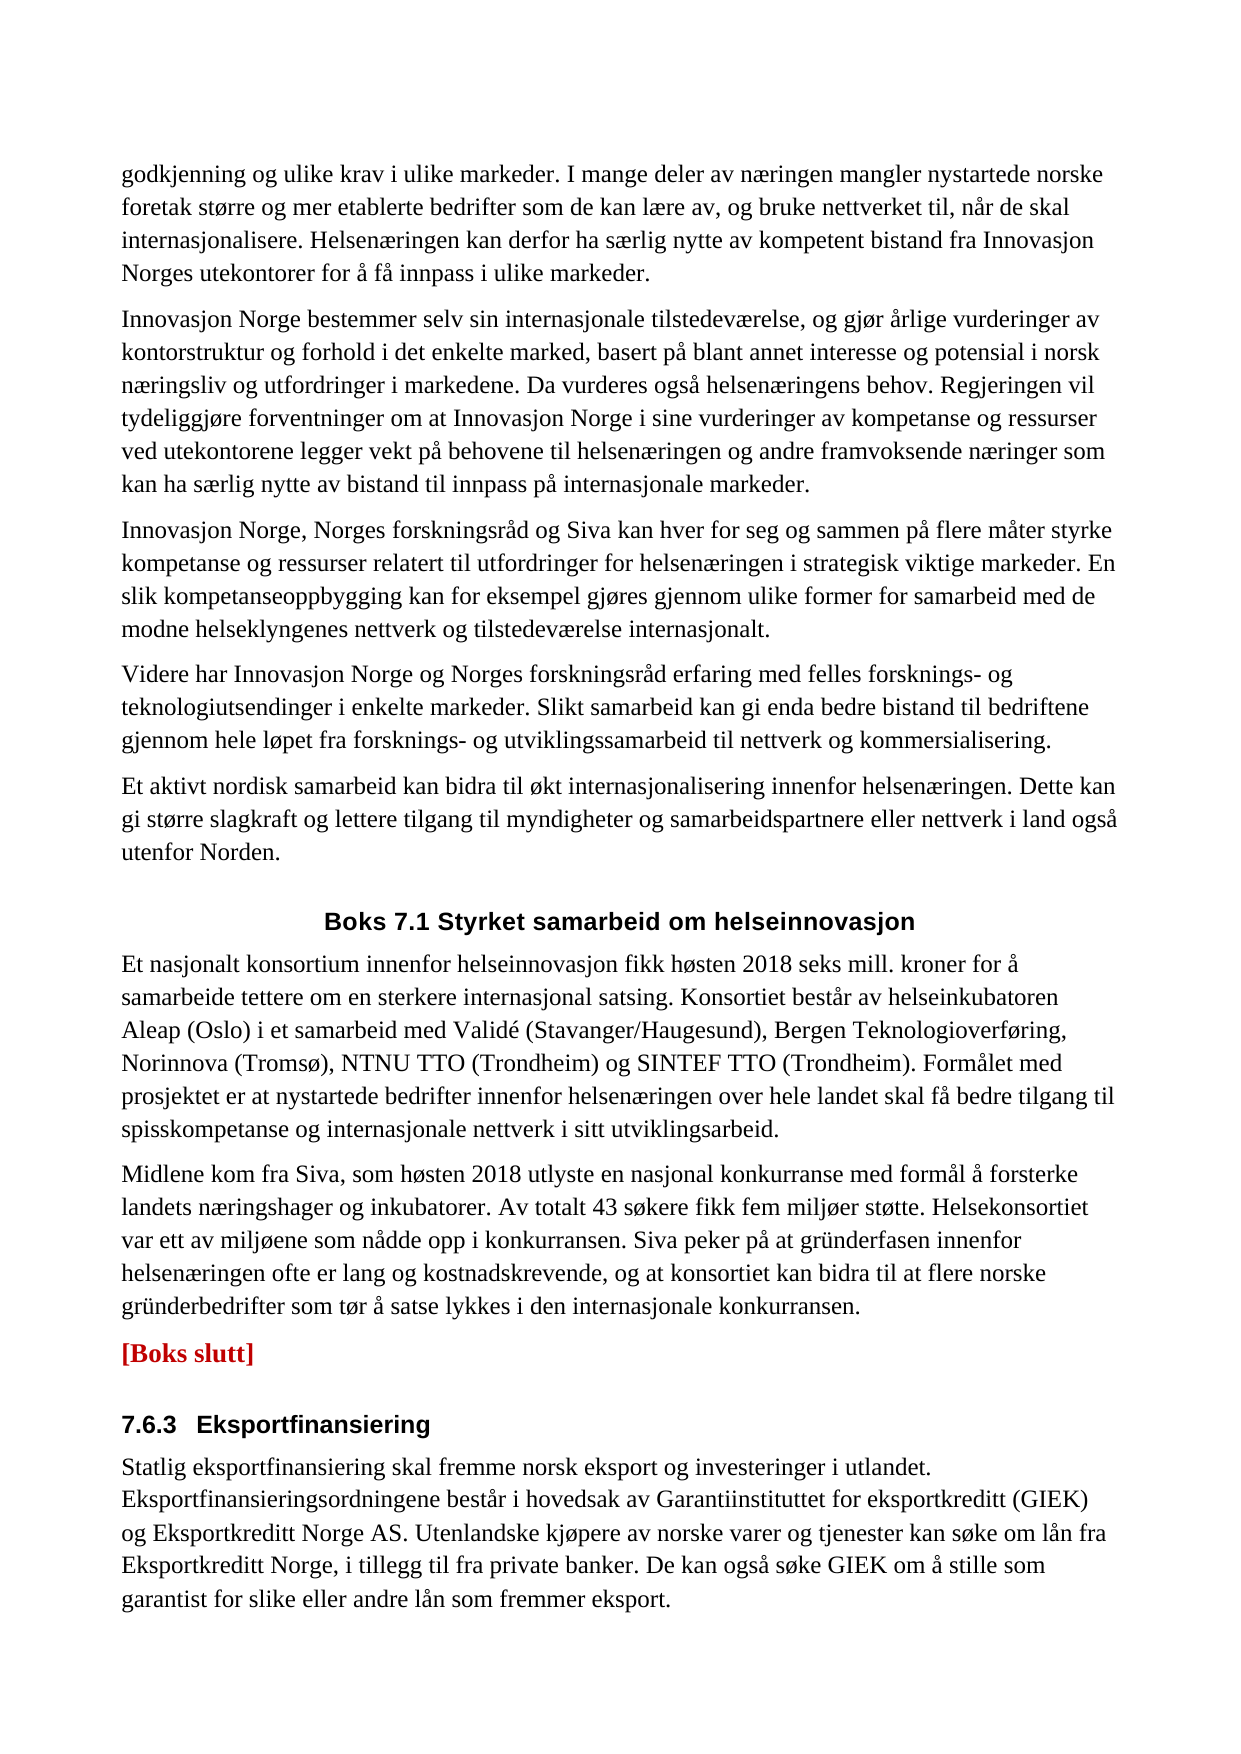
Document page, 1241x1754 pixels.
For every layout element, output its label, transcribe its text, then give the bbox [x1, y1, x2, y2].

text Videre har Innovasjon Norge og Norges forskningsråd erfaring med felles forsknings- og teknologiutsendinger i enkelte markeder. Slikt samarbeid kan gi enda bedre bistand til bedriftene gjennom hele løpet fra forsknings- og utviklingssamarbeid til nettverk og kommersialisering. [121, 659, 1119, 754]
text Statlig eksportfinansiering skal fremme norsk eksport og investeringer i utlandet. Eksportfinansieringsordningene består i hovedsak av Garantiinstituttet for eksportkreditt (GIEK) og Eksportkreditt Norge AS. Utenlandske kjøpere av norske varer og tjenester kan søke om lån fra Eksportkreditt Norge, i tillegg til fra private banker. De kan også søke GIEK om å stille som garantist for slike eller andre lån som fremmer eksport. [121, 1452, 1119, 1612]
text Midlene kom fra Siva, som høsten 2018 utlyste en nasjonal konkurranse med formål å forsterke landets næringshager og inkubatorer. Av totalt 43 søkere fikk fem miljøer støtte. Helsekonsortiet var ett av miljøene som nådde opp i konkurransen. Siva peker på at gründerfasen innenfor helsenæringen ofte er lang og kostnadskrevende, og at konsortiet kan bidra til at flere norske gründerbedrifter som tør å satse lykkes i den internasjonale konkurransen. [121, 1159, 1119, 1320]
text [121, 159, 1119, 287]
text Innovasjon Norge, Norges forskningsråd og Siva kan hver for seg og sammen på flere måter styrke kompetanse og ressurser relatert til utfordringer for helsenæringen i strategisk viktige markeder. En slik kompetanseoppbygging kan for eksempel gjøres gjennom ulike former for samarbeid med de modne helseklyngenes nettverk og tilstedeværelse internasjonalt. [121, 515, 1119, 642]
text Innovasjon Norge bestemmer selv sin internasjonale tilstedeværelse, og gjør årlige vurderinger av kontorstruktur og forhold i det enkelte marked, basert på blant annet interesse og potensial i norsk næringsliv og utfordringer i markedene. Da vurderes også helsenæringens behov. Regjeringen vil tydeliggjøre forventninger om at Innovasjon Norge i sine vurderinger av kompetanse og ressurser ved utekontorene legger vekt på behovene til helsenæringen og andre framvoksende næringer som kan ha særlig nytte av bistand til innpass på internasjonale markeder. [121, 304, 1119, 498]
text [Boks slutt] [121, 1337, 1119, 1368]
subtitle Eksportfinansiering [121, 1410, 1119, 1439]
text Et aktivt nordisk samarbeid kan bidra til økt internasjonalisering innenfor helsenæringen. Dette kan gi større slagkraft og lettere tilgang til myndigheter og samarbeidspartnere eller nettverk i land også utenfor Norden. [121, 771, 1119, 866]
text Styrket samarbeid om helseinnovasjon [121, 907, 1119, 936]
text Et nasjonalt konsortium innenfor helseinnovasjon fikk høsten 2018 seks mill. kroner for å samarbeide tettere om en sterkere internasjonal satsing. Konsortiet består av helseinkubatoren Aleap (Oslo) i et samarbeid med Validé (Stavanger/Haugesund), Bergen Teknologioverføring, Norinnova (Tromsø), NTNU TTO (Trondheim) og SINTEF TTO (Trondheim). Formålet med prosjektet er at nystartede bedrifter innenfor helsenæringen over hele landet skal få bedre tilgang til spisskompetanse og internasjonale nettverk i sitt utviklingsarbeid. [121, 949, 1119, 1143]
